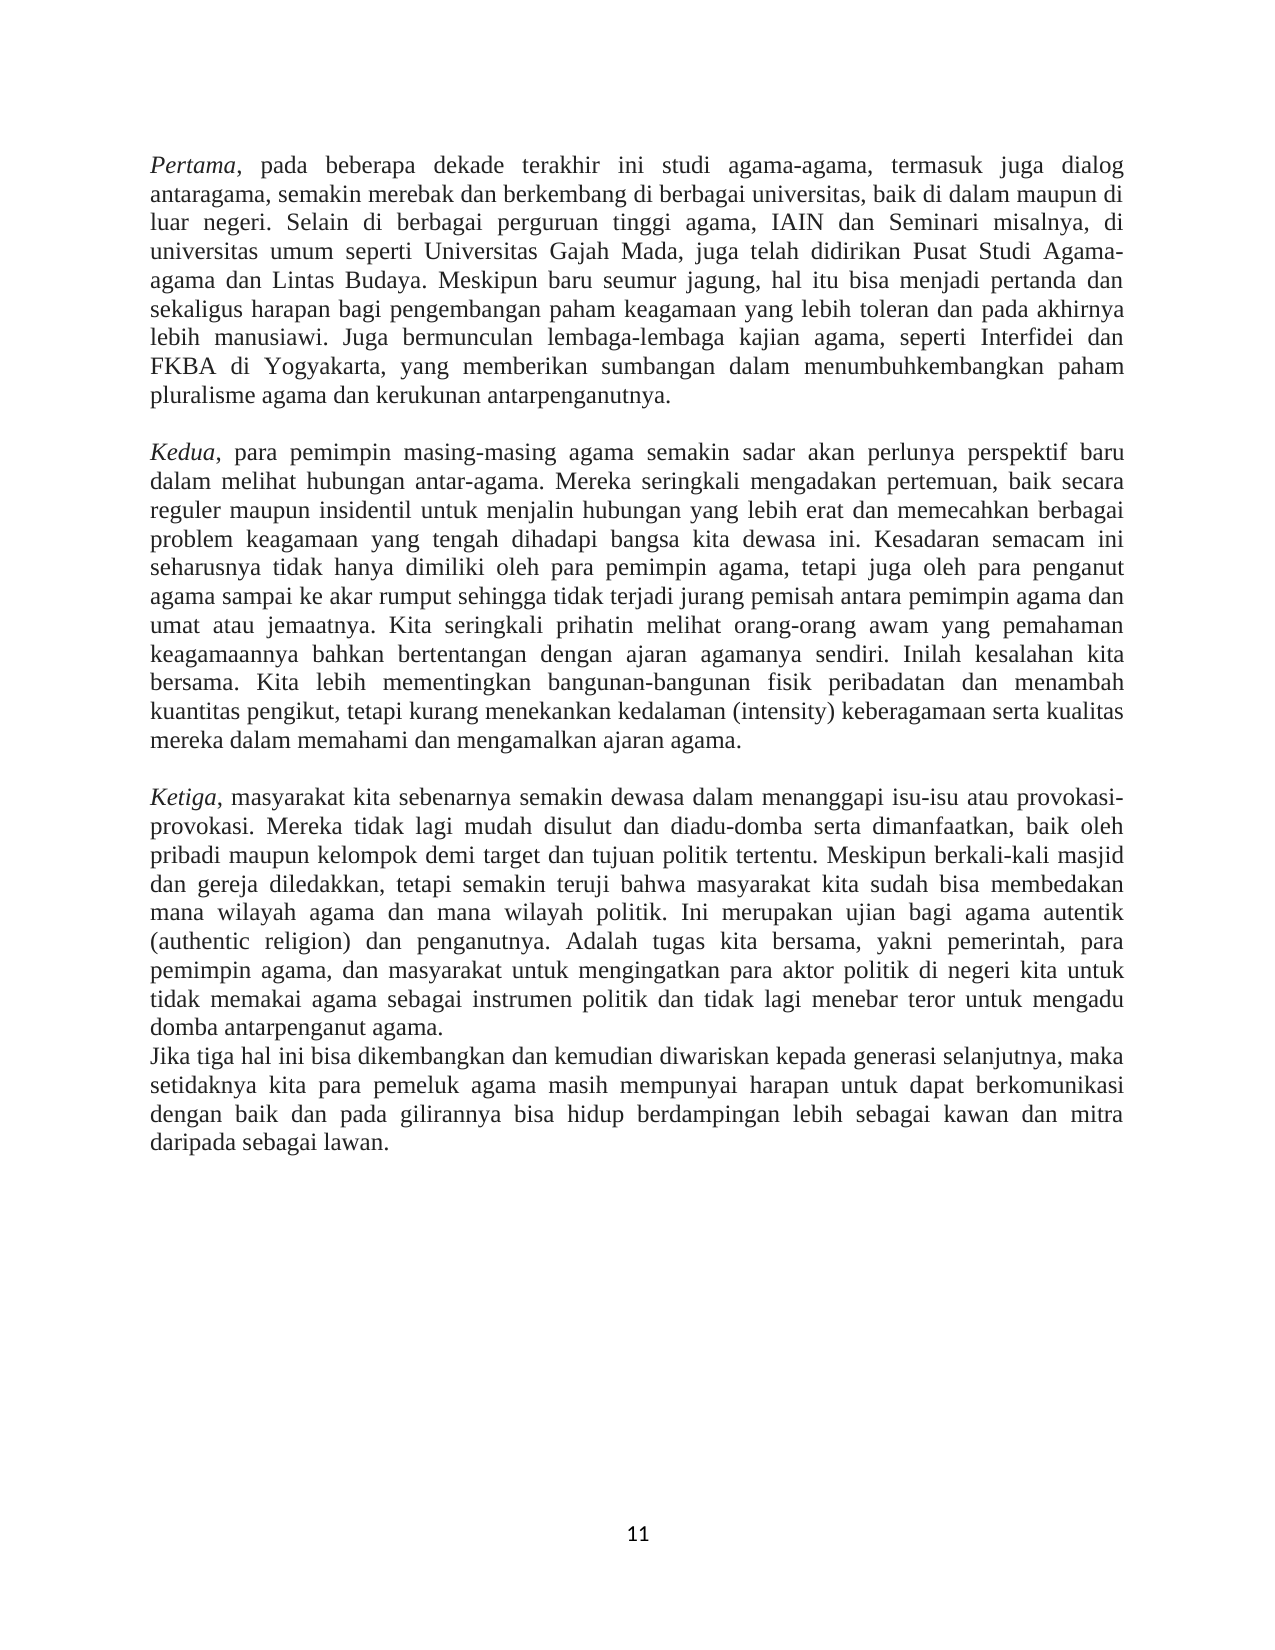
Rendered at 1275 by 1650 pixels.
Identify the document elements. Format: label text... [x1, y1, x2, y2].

text Pertama, pada beberapa dekade terakhir ini studi agama-agama, termasuk juga dialog antaragama, semakin merebak dan berkembang di berbagai universitas, baik di dalam maupun di luar negeri. Selain di berbagai perguruan tinggi agama, IAIN dan Seminari misalnya, di universitas umum seperti Universitas Gajah Mada, juga telah didirikan Pusat Studi Agama-agama dan Lintas Budaya. Meskipun baru seumur jagung, hal itu bisa menjadi pertanda dan sekaligus harapan bagi pengembangan paham keagamaan yang lebih toleran dan pada akhirnya lebih manusiawi. Juga bermunculan lembaga-lembaga kajian agama, seperti Interfidei dan FKBA di Yogyakarta, yang memberikan sumbangan dalam menumbuhkembangkan paham pluralisme agama dan kerukunan antarpenganutnya. [150, 150, 1125, 409]
text Jika tiga hal ini bisa dikembangkan dan kemudian diwariskan kepada generasi selanjutnya, maka setidaknya kita para pemeluk agama masih mempunyai harapan untuk dapat berkomunikasi dengan baik dan pada gilirannya bisa hidup berdampingan lebih sebagai kawan dan mitra daripada sebagai lawan. [150, 1041, 1125, 1156]
text Kedua, para pemimpin masing-masing agama semakin sadar akan perlunya perspektif baru dalam melihat hubungan antar-agama. Mereka seringkali mengadakan pertemuan, baik secara reguler maupun insidentil untuk menjalin hubungan yang lebih erat dan memecahkan berbagai problem keagamaan yang tengah dihadapi bangsa kita dewasa ini. Kesadaran semacam ini seharusnya tidak hanya dimiliki oleh para pemimpin agama, tetapi juga oleh para penganut agama sampai ke akar rumput sehingga tidak terjadi jurang pemisah antara pemimpin agama dan umat atau jemaatnya. Kita seringkali prihatin melihat orang-orang awam yang pemahaman keagamaannya bahkan bertentangan dengan ajaran agamanya sendiri. Inilah kesalahan kita bersama. Kita lebih mementingkan bangunan-bangunan fisik peribadatan dan menambah kuantitas pengikut, tetapi kurang menekankan kedalaman (intensity) keberagamaan serta kualitas mereka dalam memahami dan mengamalkan ajaran agama. [150, 437, 1125, 754]
text Ketiga, masyarakat kita sebenarnya semakin dewasa dalam menanggapi isu-isu atau provokasi-provokasi. Mereka tidak lagi mudah disulut dan diadu-domba serta dimanfaatkan, baik oleh pribadi maupun kelompok demi target dan tujuan politik tertentu. Meskipun berkali-kali masjid dan gereja diledakkan, tetapi semakin teruji bahwa masyarakat kita sudah bisa membedakan mana wilayah agama dan mana wilayah politik. Ini merupakan ujian bagi agama autentik (authentic religion) dan penganutnya. Adalah tugas kita bersama, yakni pemerintah, para pemimpin agama, dan masyarakat untuk mengingatkan para aktor politik di negeri kita untuk tidak memakai agama sebagai instrumen politik dan tidak lagi menebar teror untuk mengadu domba antarpenganut agama. [150, 782, 1125, 1041]
